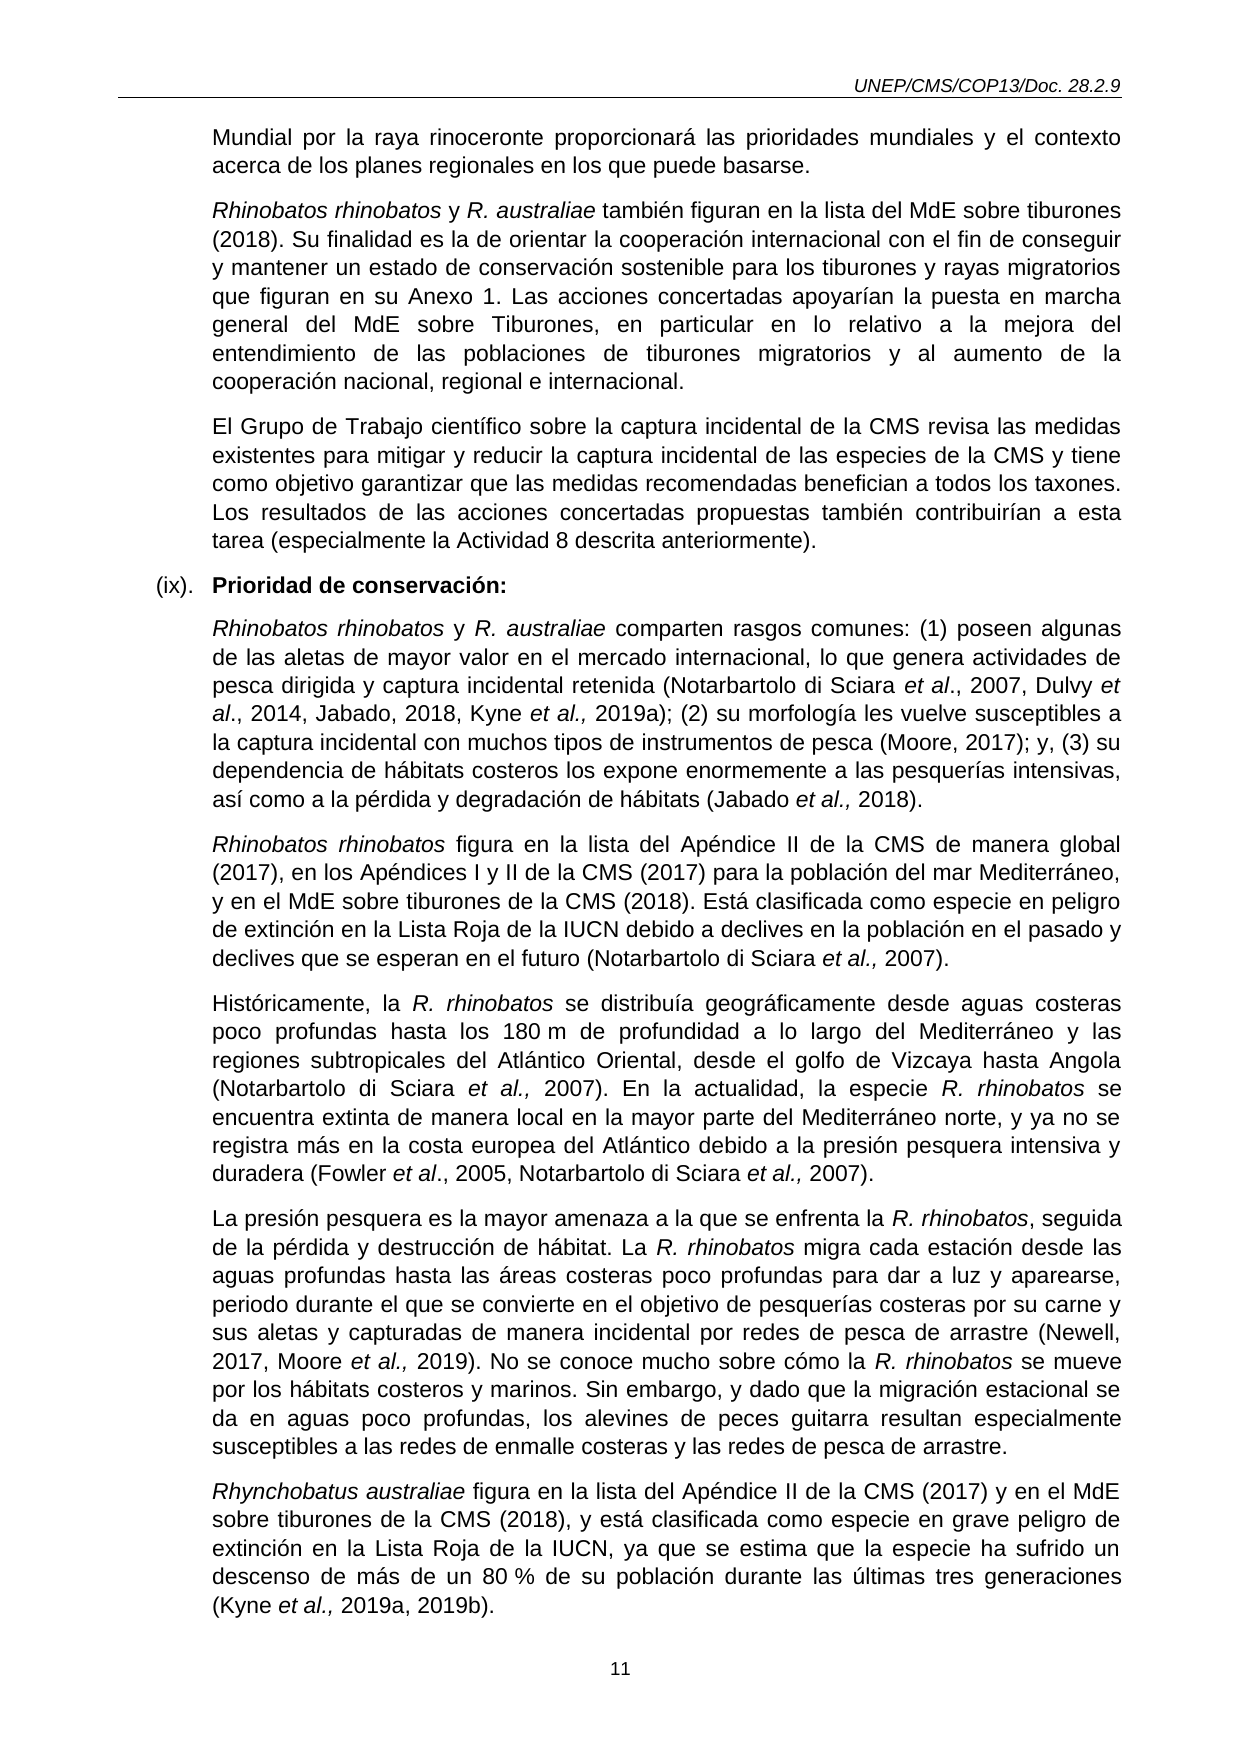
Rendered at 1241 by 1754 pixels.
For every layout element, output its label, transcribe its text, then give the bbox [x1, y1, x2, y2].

text La presión pesquera es la mayor amenaza a la que se enfrenta la R. rhinobatos, seguida de la pérdida y destrucción de hábitat. La R. rhinobatos migra cada estación desde las aguas profundas hasta las áreas costeras poco profundas para dar a luz y aparearse, periodo durante el que se convierte en el objetivo de pesquerías costeras por su carne y sus aletas y capturadas de manera incidental por redes de pesca de arrastre (Newell, 2017, Moore et al., 2019). No se conoce mucho sobre cómo la R. rhinobatos se mueve por los hábitats costeros y marinos. Sin embargo, y dado que la migración estacional se da en aguas poco profundas, los alevines de peces guitarra resultan especialmente susceptibles a las redes de enmalle costeras y las redes de pesca de arrastre. [212, 1205, 1122, 1459]
text Rhinobatos rhinobatos y R. australiae también figuran en la lista del MdE sobre tiburones (2018). Su finalidad es la de orientar la cooperación internacional con el fin de conseguir y mantener un estado de conservación sostenible para los tiburones y rayas migratorios que figuran en su Anexo 1. Las acciones concertadas apoyarían la puesta en marcha general del MdE sobre Tiburones, en particular en lo relativo a la mejora del entendimiento de las poblaciones de tiburones migratorios y al aumento de la cooperación nacional, regional e internacional. [212, 197, 1122, 394]
list Prioridad de conservación: [156, 572, 1122, 598]
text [212, 124, 1122, 179]
text Rhynchobatus australiae figura en la lista del Apéndice II de la CMS (2017) y en el MdE sobre tiburones de la CMS (2018), y está clasificada como especie en grave peligro de extinción en la Lista Roja de la IUCN, ya que se estima que la especie ha sufrido un descenso de más de un 80 % de su población durante las últimas tres generaciones (Kyne et al., 2019a, 2019b). [212, 1478, 1122, 1618]
text El Grupo de Trabajo científico sobre la captura incidental de la CMS revisa las medidas existentes para mitigar y reducir la captura incidental de las especies de la CMS y tiene como objetivo garantizar que las medidas recomendadas benefician a todos los taxones. Los resultados de las acciones concertadas propuestas también contribuirían a esta tarea (especialmente la Actividad 8 descrita anteriormente). [212, 413, 1122, 553]
text Rhinobatos rhinobatos y R. australiae comparten rasgos comunes: (1) poseen algunas de las aletas de mayor valor en el mercado internacional, lo que genera actividades de pesca dirigida y captura incidental retenida (Notarbartolo di Sciara et al., 2007, Dulvy et al., 2014, Jabado, 2018, Kyne et al., 2019a); (2) su morfología les vuelve susceptibles a la captura incidental con muchos tipos de instrumentos de pesca (Moore, 2017); y, (3) su dependencia de hábitats costeros los expone enormemente a las pesquerías intensivas, así como a la pérdida y degradación de hábitats (Jabado et al., 2018). [212, 615, 1122, 812]
text Rhinobatos rhinobatos figura en la lista del Apéndice II de la CMS de manera global (2017), en los Apéndices I y II de la CMS (2017) para la población del mar Mediterráneo, y en el MdE sobre tiburones de la CMS (2018). Está clasificada como especie en peligro de extinción en la Lista Roja de la IUCN debido a declives en la población en el pasado y declives que se esperan en el futuro (Notarbartolo di Sciara et al., 2007). [212, 831, 1122, 971]
text Históricamente, la R. rhinobatos se distribuía geográficamente desde aguas costeras poco profundas hasta los 180 m de profundidad a lo largo del Mediterráneo y las regiones subtropicales del Atlántico Oriental, desde el golfo de Vizcaya hasta Angola (Notarbartolo di Sciara et al., 2007). En la actualidad, la especie R. rhinobatos se encuentra extinta de manera local en la mayor parte del Mediterráneo norte, y ya no se registra más en la costa europea del Atlántico debido a la presión pesquera intensiva y duradera (Fowler et al., 2005, Notarbartolo di Sciara et al., 2007). [212, 990, 1122, 1187]
